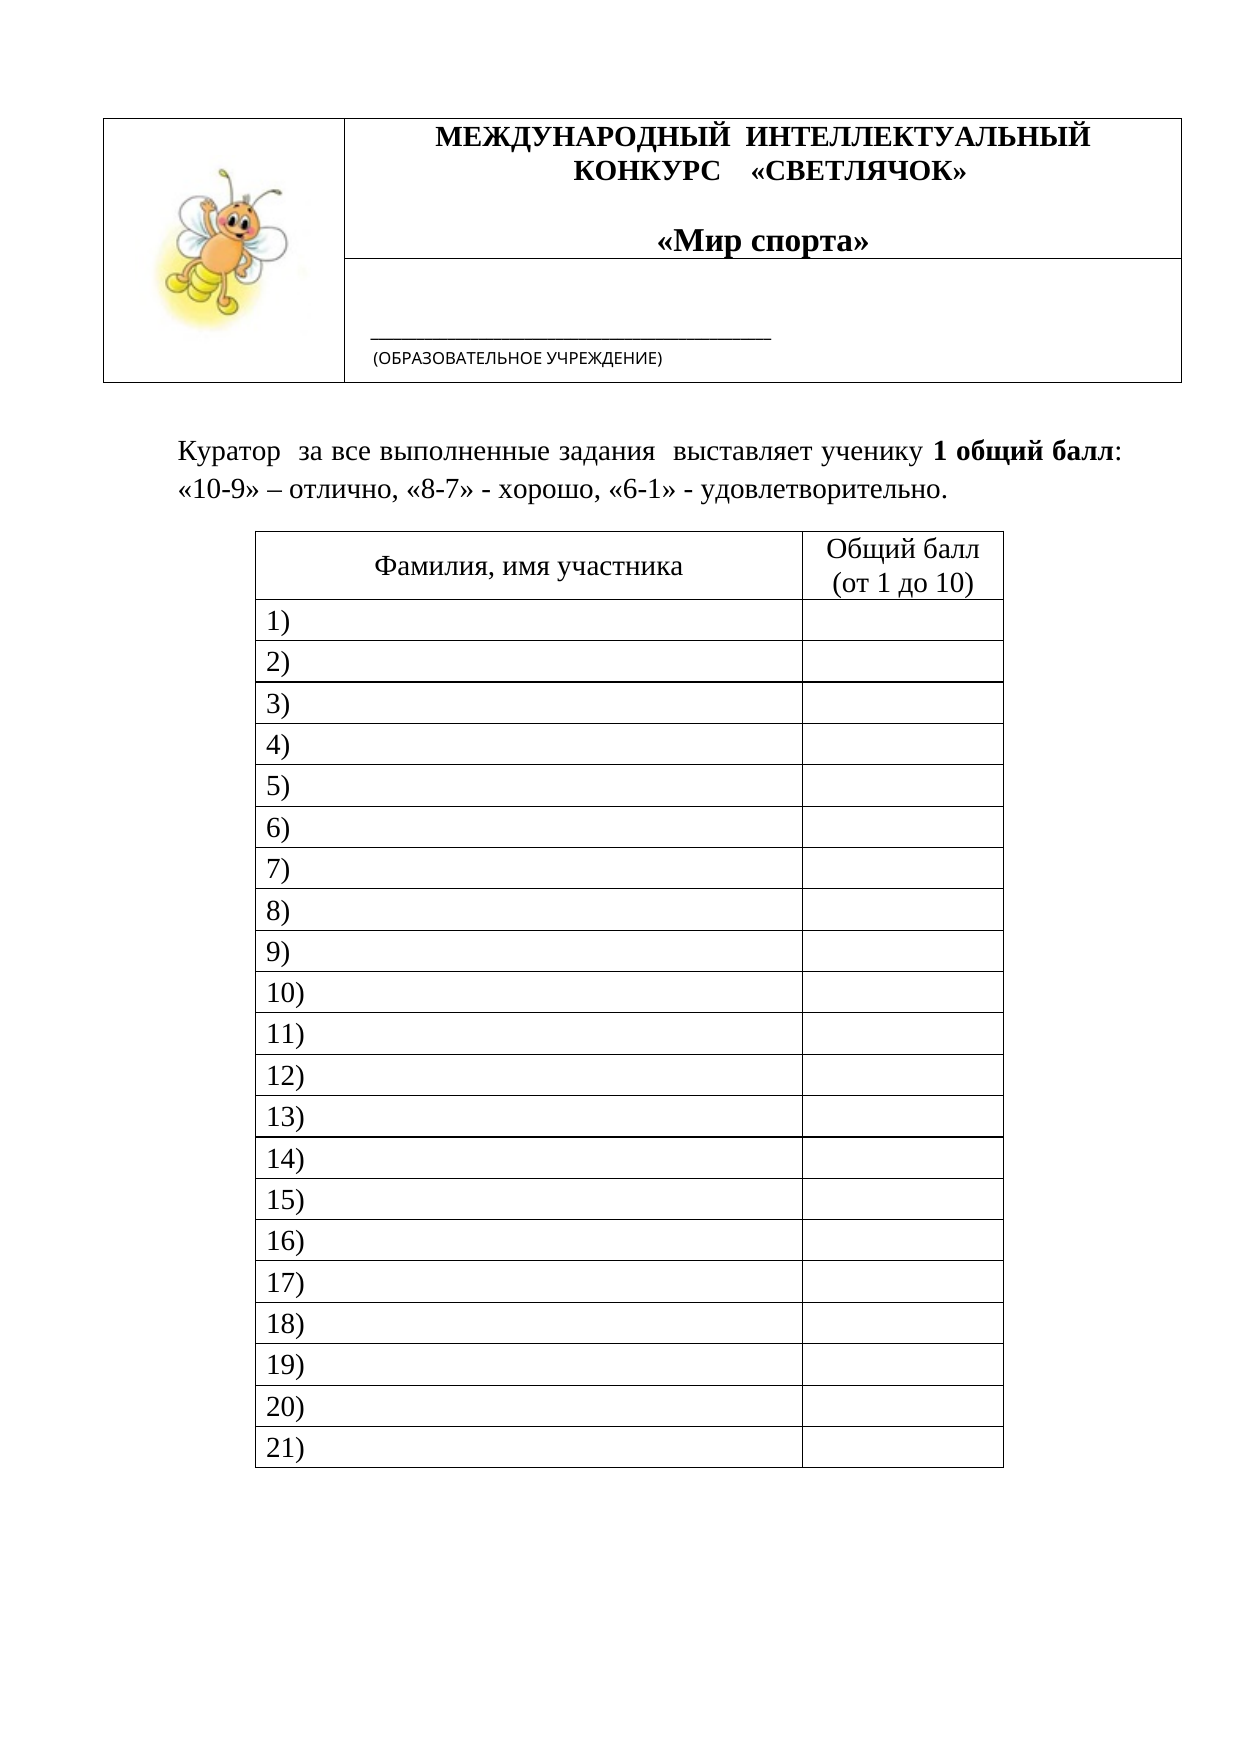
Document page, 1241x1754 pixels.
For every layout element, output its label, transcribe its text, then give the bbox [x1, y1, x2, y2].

table_cell [256, 889, 802, 929]
table_cell [803, 1344, 1003, 1384]
table_cell [256, 931, 802, 971]
table_cell [803, 683, 1003, 723]
table_cell [256, 683, 802, 723]
table_cell [803, 931, 1003, 971]
table_header [104, 119, 344, 382]
table_cell [803, 1096, 1003, 1136]
table_cell [803, 1261, 1003, 1302]
table_cell [256, 972, 802, 1012]
table_cell [256, 1427, 802, 1467]
table_cell [803, 807, 1003, 847]
table_cell [803, 641, 1003, 681]
table_cell [256, 724, 802, 764]
text Куратор за все выполненные задания выставляет ученику 1 общий балл: «10-9» – отлично, «8-7» - хорошо, «6-1» - удовлетворительно. [177, 433, 1122, 505]
table_cell [803, 600, 1003, 640]
table_cell [803, 889, 1003, 929]
table_cell [803, 1427, 1003, 1467]
table_cell [256, 641, 802, 681]
table_cell [803, 848, 1003, 888]
picture [134, 155, 313, 345]
table_cell [256, 1344, 802, 1384]
table_cell [256, 600, 802, 640]
table_cell [803, 1138, 1003, 1178]
table_cell [803, 1179, 1003, 1219]
table_cell [803, 1303, 1003, 1343]
table_cell [256, 848, 802, 888]
table_header МЕЖДУНАРОДНЫЙ ИНТЕЛЛЕКТУАЛЬНЫЙ КОНКУРС «СВЕТЛЯЧОК» «Мир спорта» [345, 119, 1181, 258]
table_cell [256, 1303, 802, 1343]
table_cell [256, 1386, 802, 1426]
table_cell [256, 1138, 802, 1178]
table_cell ____________________________________________________ (ОБРАЗОВАТЕЛЬНОЕ УЧРЕЖДЕНИЕ) [345, 259, 1181, 382]
table_cell [803, 1220, 1003, 1260]
table_cell [803, 765, 1003, 806]
table_cell [803, 724, 1003, 764]
table_cell [256, 765, 802, 806]
table_cell [256, 1055, 802, 1095]
table_cell [803, 1386, 1003, 1426]
table_cell [803, 1055, 1003, 1095]
table_cell [256, 1096, 802, 1136]
table_cell [256, 807, 802, 847]
table_cell [256, 1013, 802, 1054]
table_header Фамилия, имя участника [256, 532, 802, 599]
table_cell [803, 972, 1003, 1012]
table_cell [256, 1220, 802, 1260]
table_cell [256, 1261, 802, 1302]
table_header Общий балл (от 1 до 10) [803, 532, 1003, 599]
table_cell [803, 1013, 1003, 1054]
table_cell [256, 1179, 802, 1219]
